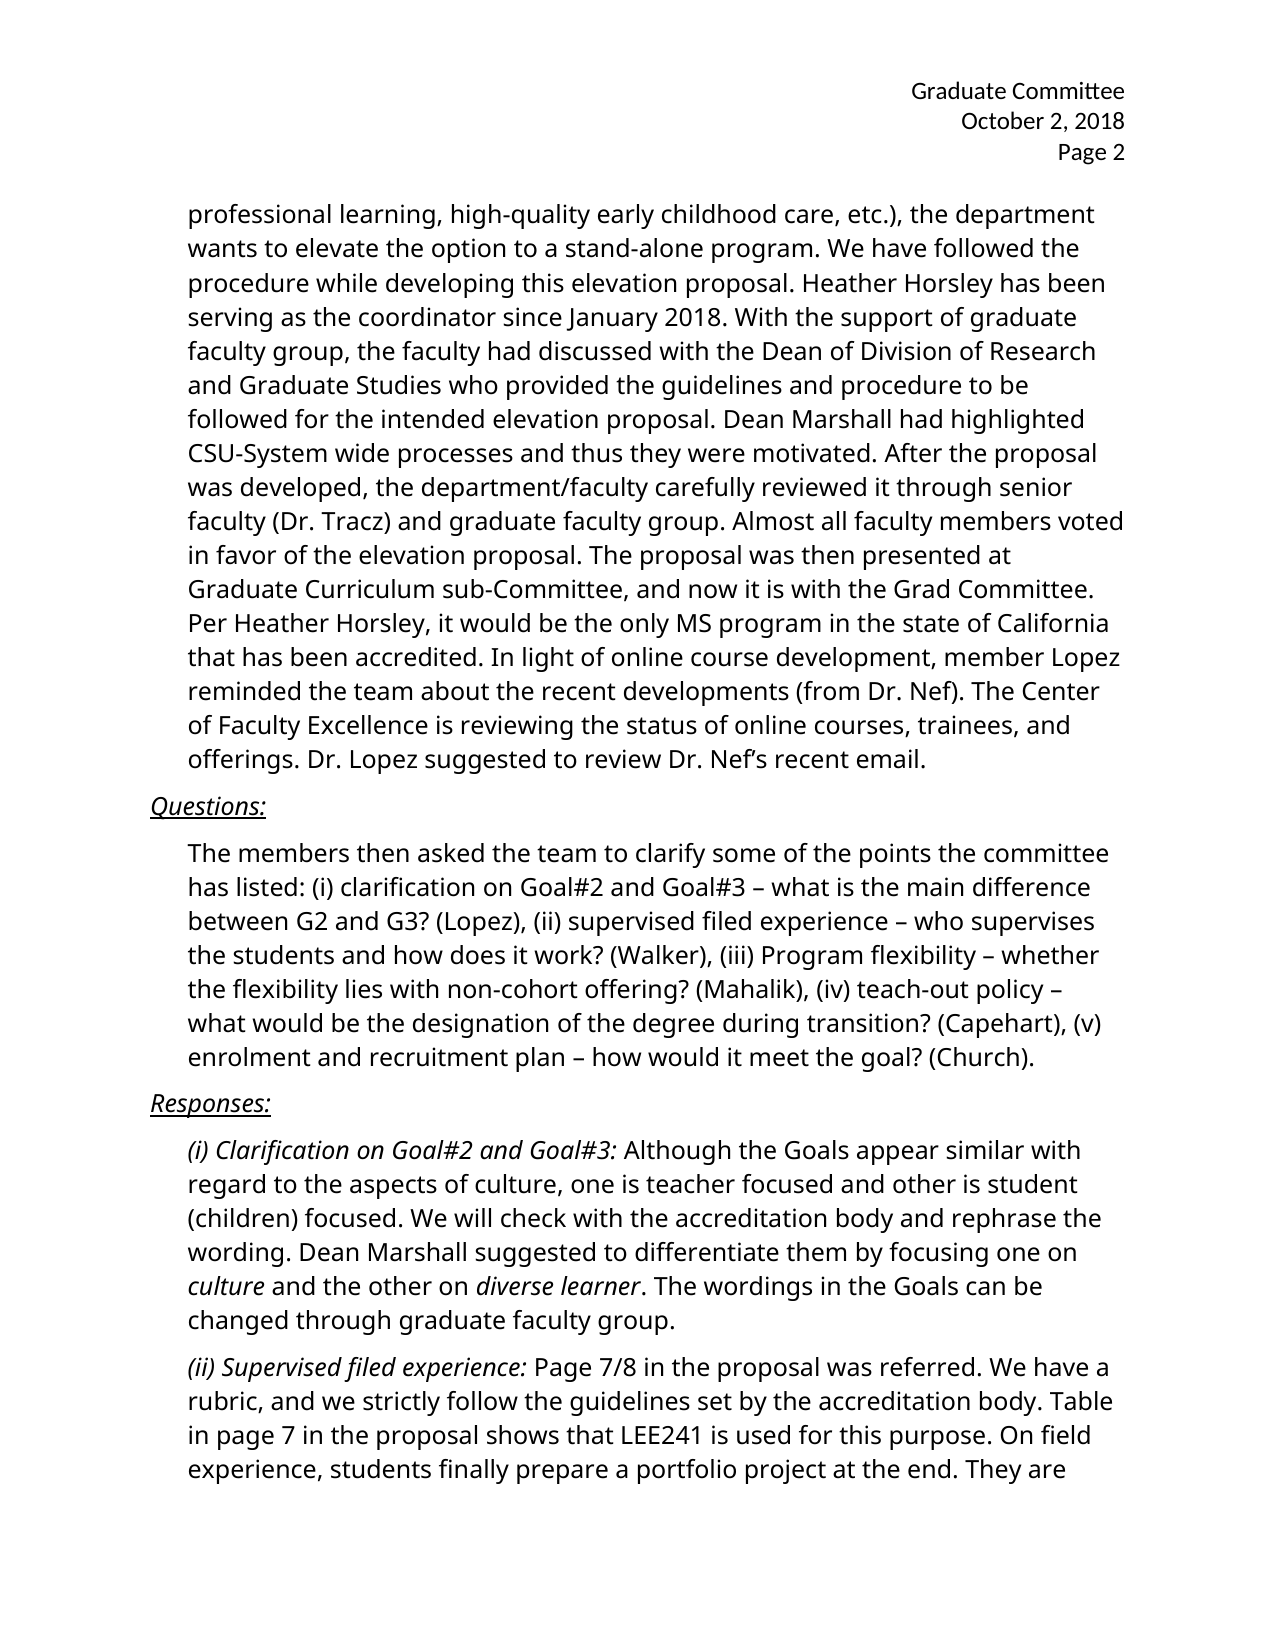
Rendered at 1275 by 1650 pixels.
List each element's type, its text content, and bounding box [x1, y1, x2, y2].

text Responses: [150, 1086, 1125, 1120]
text Questions: [150, 789, 1125, 823]
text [187, 1349, 1125, 1486]
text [187, 197, 1125, 776]
text The members then asked the team to clarify some of the points the committee has listed: (i) clarification on Goal#2 and Goal#3 – what is the main difference between G2 and G3? (Lopez), (ii) supervised filed experience – who supervises the students and how does it work? (Walker), (iii) Program flexibility – whether the flexibility lies with non-cohort offering? (Mahalik), (iv) teach-out policy – what would be the designation of the degree during transition? (Capehart), (v) enrolment and recruitment plan – how would it meet the goal? (Church). [187, 835, 1125, 1074]
text (i) Clarification on Goal#2 and Goal#3: Although the Goals appear similar with regard to the aspects of culture, one is teacher focused and other is student (children) focused. We will check with the accreditation body and rephrase the wording. Dean Marshall suggested to differentiate them by focusing one on culture and the other on diverse learner. The wordings in the Goals can be changed through graduate faculty group. [187, 1133, 1125, 1337]
